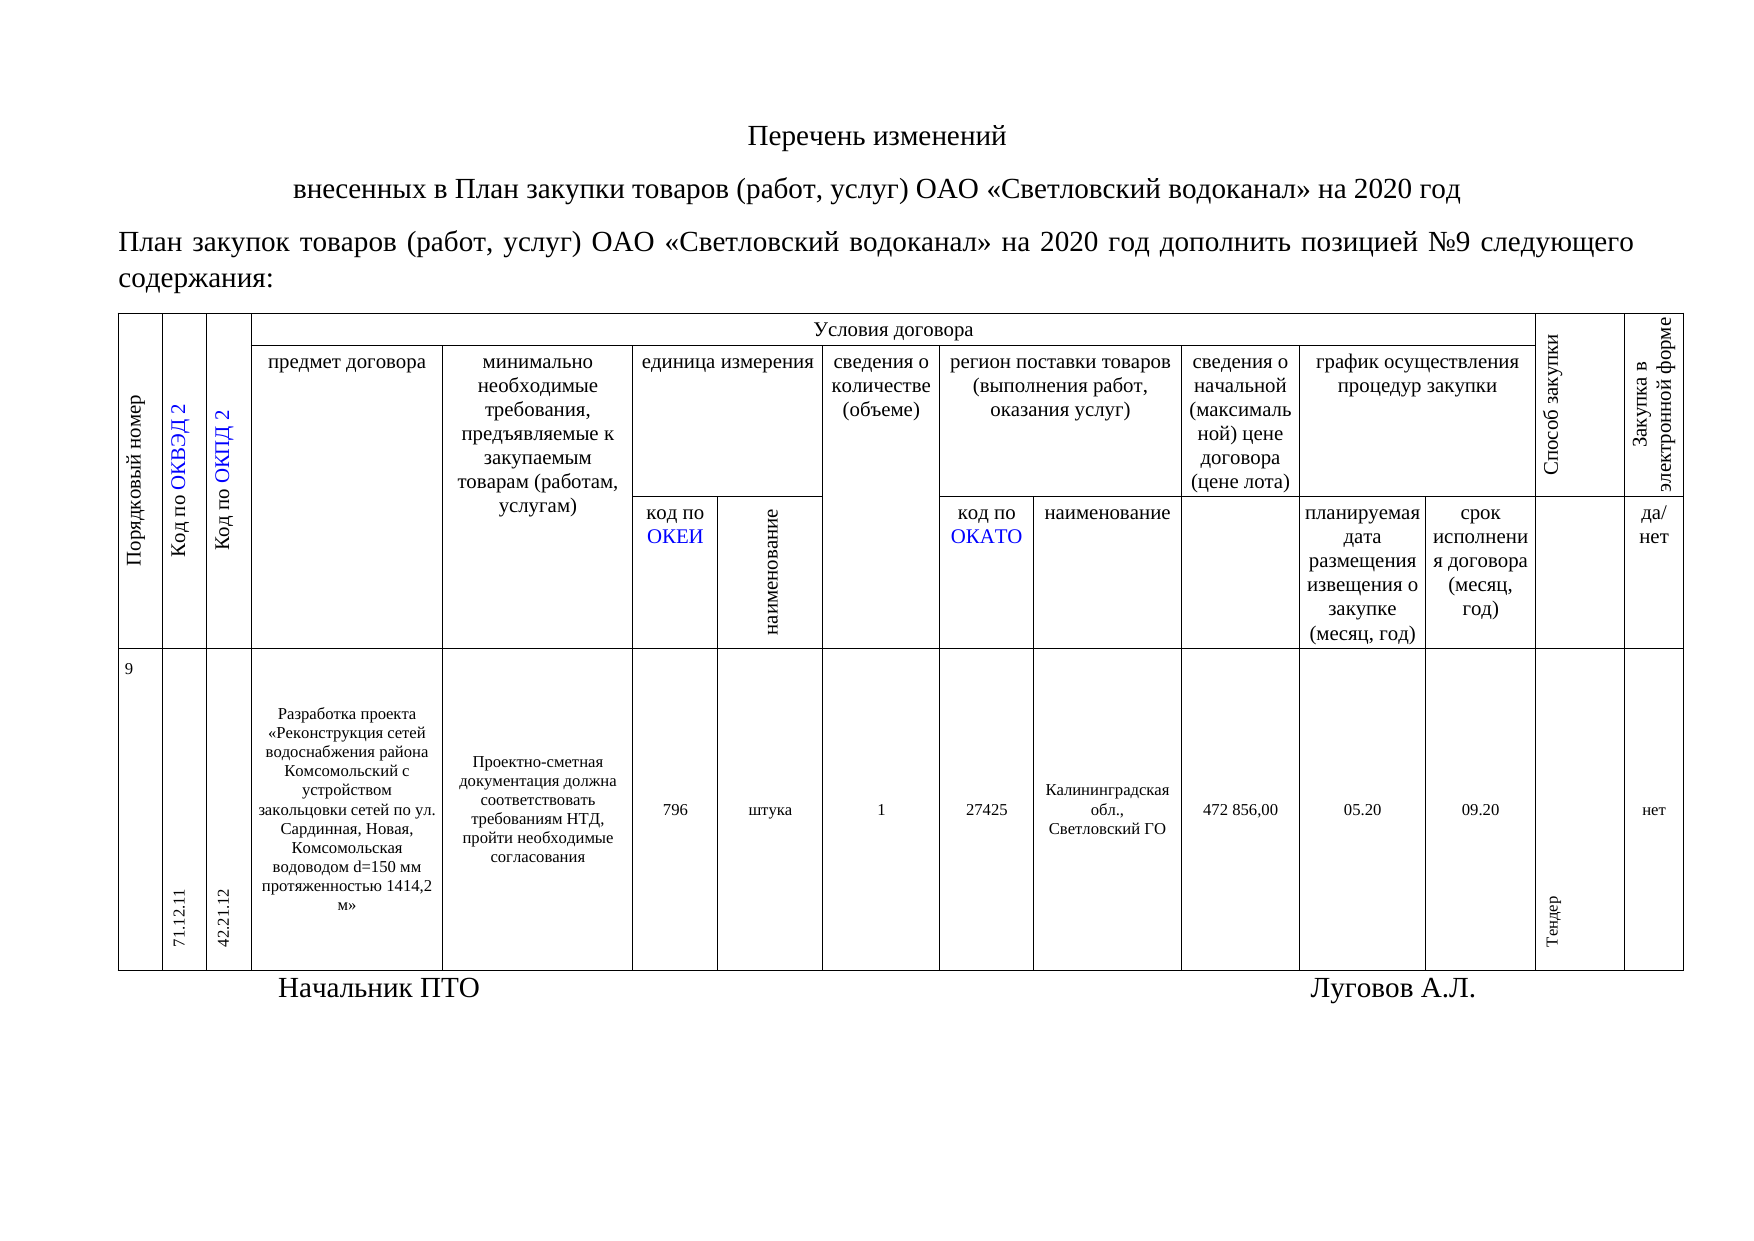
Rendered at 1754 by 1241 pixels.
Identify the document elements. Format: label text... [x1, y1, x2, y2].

table_cell наименование [718, 497, 822, 647]
table_cell код по ОКЕИ [633, 497, 717, 647]
table_cell 09.20 [1426, 649, 1535, 969]
table_cell график осуществления процедур закупки [1300, 346, 1535, 496]
table_cell 27425 [940, 649, 1033, 969]
table_header Способ закупки [1536, 314, 1624, 496]
table_cell 9 [119, 649, 162, 969]
table_cell Разработка проекта «Реконструкция сетей водоснабжения района Комсомольский с устройством закольцовки сетей по ул. Сардинная, Новая, Комсомольская водоводом d=150 мм протяженностью 1414,2 м» [252, 649, 442, 969]
table_cell 71.12.11 [163, 649, 206, 969]
table_cell срок исполнения договора (месяц, год) [1426, 497, 1535, 647]
table_header Закупка в электронной форме [1625, 314, 1683, 496]
text Перечень изменений [118, 118, 1636, 152]
table_cell [1536, 497, 1624, 647]
table_cell предмет договора [252, 346, 442, 647]
table_cell планируемая дата размещения извещения о закупке (месяц, год) [1300, 497, 1425, 647]
table_header Код по ОКВЭД 2 [163, 314, 206, 647]
table_cell 472 856,00 [1182, 649, 1299, 969]
text План закупок товаров (работ, услуг) ОАО «Светловский водоканал» на 2020 год дополнить позицией №9 следующего содержания: [118, 224, 1636, 293]
table_cell 1 [823, 649, 939, 969]
table_cell сведения о количестве (объеме) [823, 346, 939, 647]
text внесенных в План закупки товаров (работ, услуг) ОАО «Светловский водоканал» на 2020 год [118, 171, 1636, 204]
table_cell Калининградская обл., Светловский ГО [1034, 649, 1181, 969]
table_cell штука [718, 649, 822, 969]
table_cell Проектно-сметная документация должна соответствовать требованиям НТД, пройти необходимые согласования [443, 649, 632, 969]
table_cell да/ нет [1625, 497, 1683, 647]
table_header Код по ОКПД 2 [207, 314, 251, 647]
table_cell код по ОКАТО [940, 497, 1033, 647]
table_cell 42.21.12 [207, 649, 251, 969]
table_cell [1182, 497, 1299, 647]
table_cell наименование [1034, 497, 1181, 647]
table_cell минимально необходимые требования, предъявляемые к закупаемым товарам (работам, услугам) [443, 346, 632, 647]
text Начальник ПТО Луговов А.Л. [118, 971, 1636, 1004]
table_cell 05.20 [1300, 649, 1425, 969]
table_cell единица измерения [633, 346, 822, 496]
table_cell сведения о начальной (максимальной) цене договора (цене лота) [1182, 346, 1299, 496]
table_cell 796 [633, 649, 717, 969]
table_header Условия договора [252, 314, 1535, 345]
table_header Порядковый номер [119, 314, 162, 647]
table_cell нет [1625, 649, 1683, 969]
table_cell регион поставки товаров (выполнения работ, оказания услуг) [940, 346, 1181, 496]
table_cell Тендер [1536, 649, 1624, 969]
